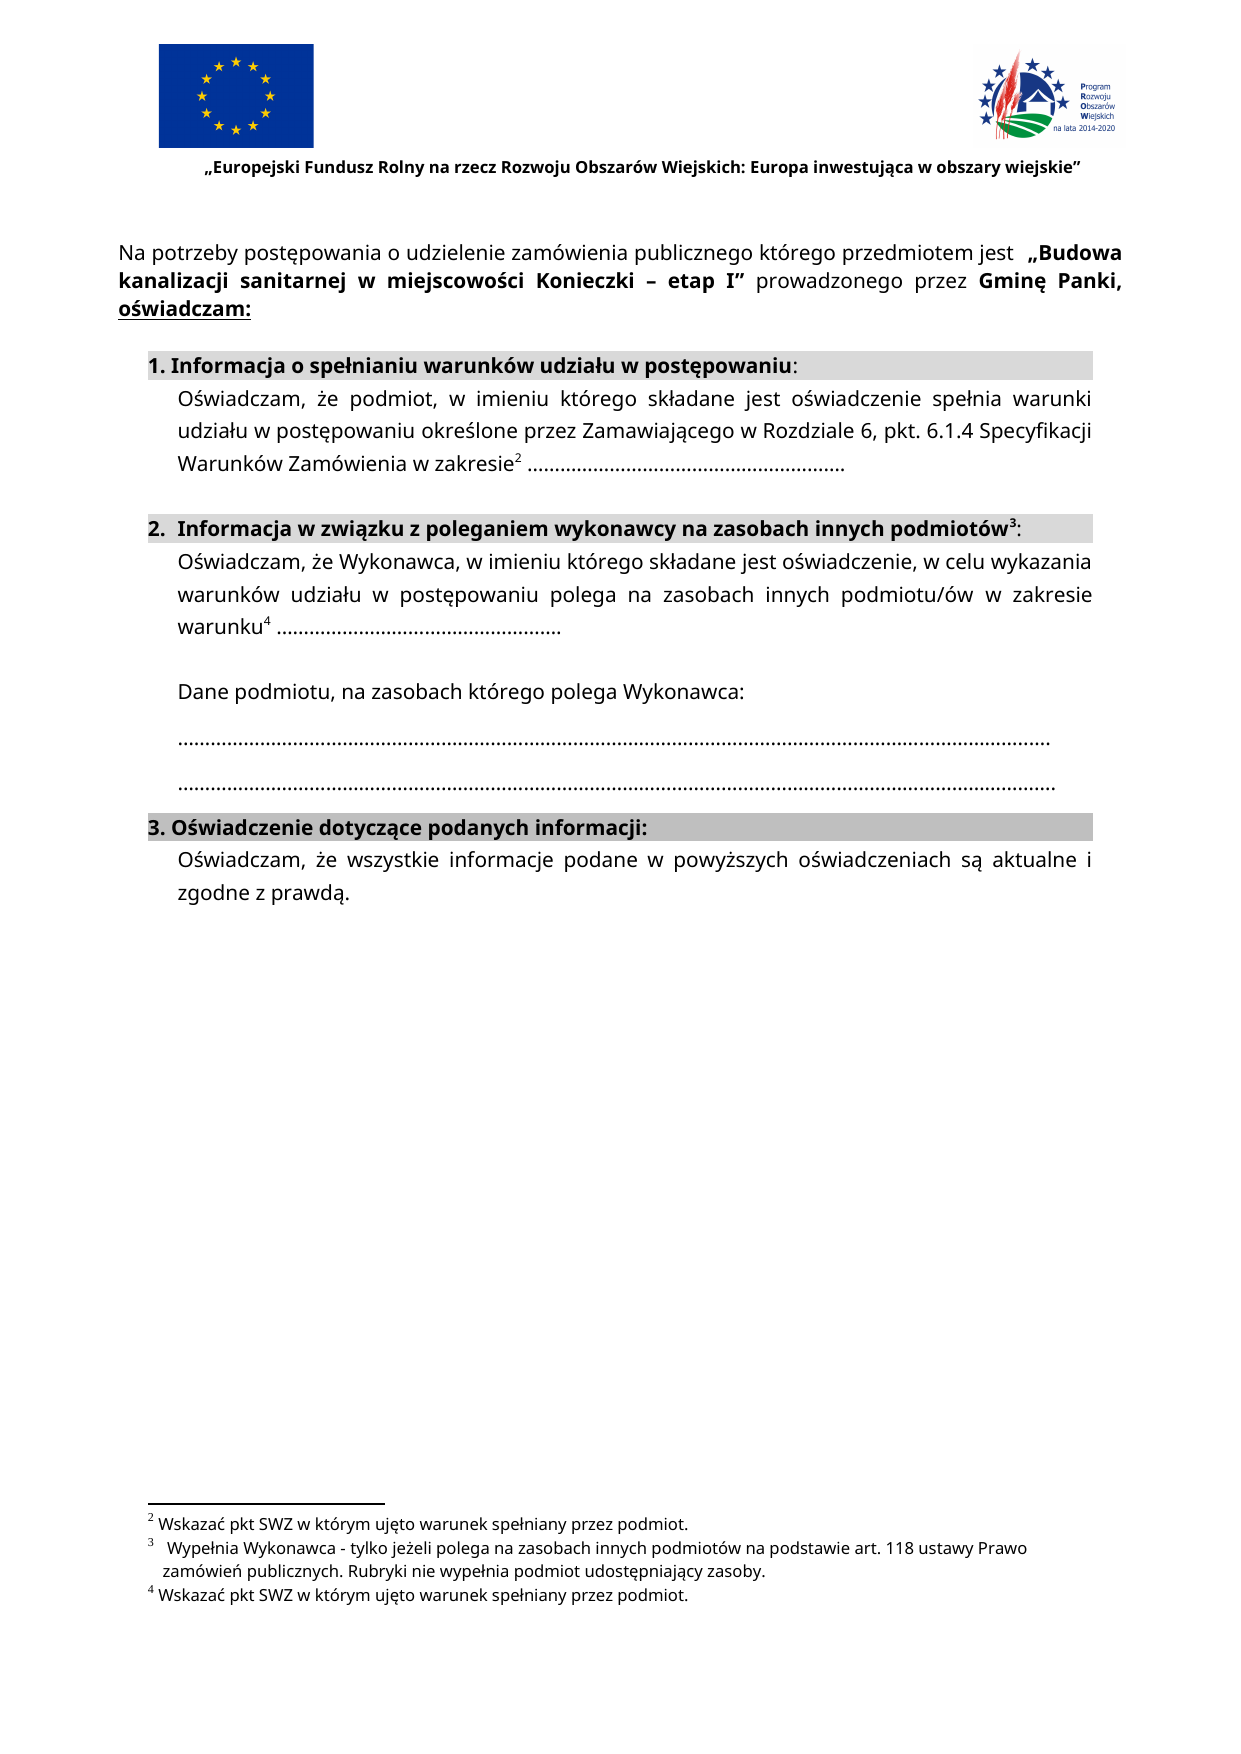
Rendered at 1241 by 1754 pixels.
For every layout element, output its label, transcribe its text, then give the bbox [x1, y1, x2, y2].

text Oświadczam, że podmiot, w imieniu którego składane jest oświadczenie spełnia warunki udziału w postępowaniu określone przez Zamawiającego w Rozdziale 6, pkt. 6.1.4 Specyfikacji Warunków Zamówienia w zakresie …………………………………………………. [177, 384, 1093, 478]
text Oświadczam, że wszystkie informacje podane w powyższych oświadczeniach są aktualne i zgodne z prawdą. [177, 845, 1093, 906]
text 1. Informacja o spełnianiu warunków udziału w postępowaniu: [148, 351, 1093, 380]
text 2. Informacja w związku z poleganiem wykonawcy na zasobach innych podmiotów: [148, 514, 1093, 543]
text Na potrzeby postępowania o udzielenie zamówienia publicznego którego przedmiotem jest „Budowa kanalizacji sanitarnej w miejscowości Konieczki – etap I” prowadzonego przez Gminę Panki, oświadczam: [118, 238, 1122, 323]
text 3. Oświadczenie dotyczące podanych informacji: [148, 813, 1093, 841]
picture [158, 44, 314, 148]
text ………………………………………………………………………………………………………………………………………..…. [177, 723, 1093, 751]
picture [972, 44, 1126, 148]
text ……………………………………………………………………………………………………………………………………………. [177, 768, 1093, 796]
text Dane podmiotu, na zasobach którego polega Wykonawca: [177, 677, 1093, 706]
text Oświadczam, że Wykonawca, w imieniu którego składane jest oświadczenie, w celu wykazania warunków udziału w postępowaniu polega na zasobach innych podmiotu/ów w zakresie warunku ……………………………………………. [177, 547, 1093, 641]
